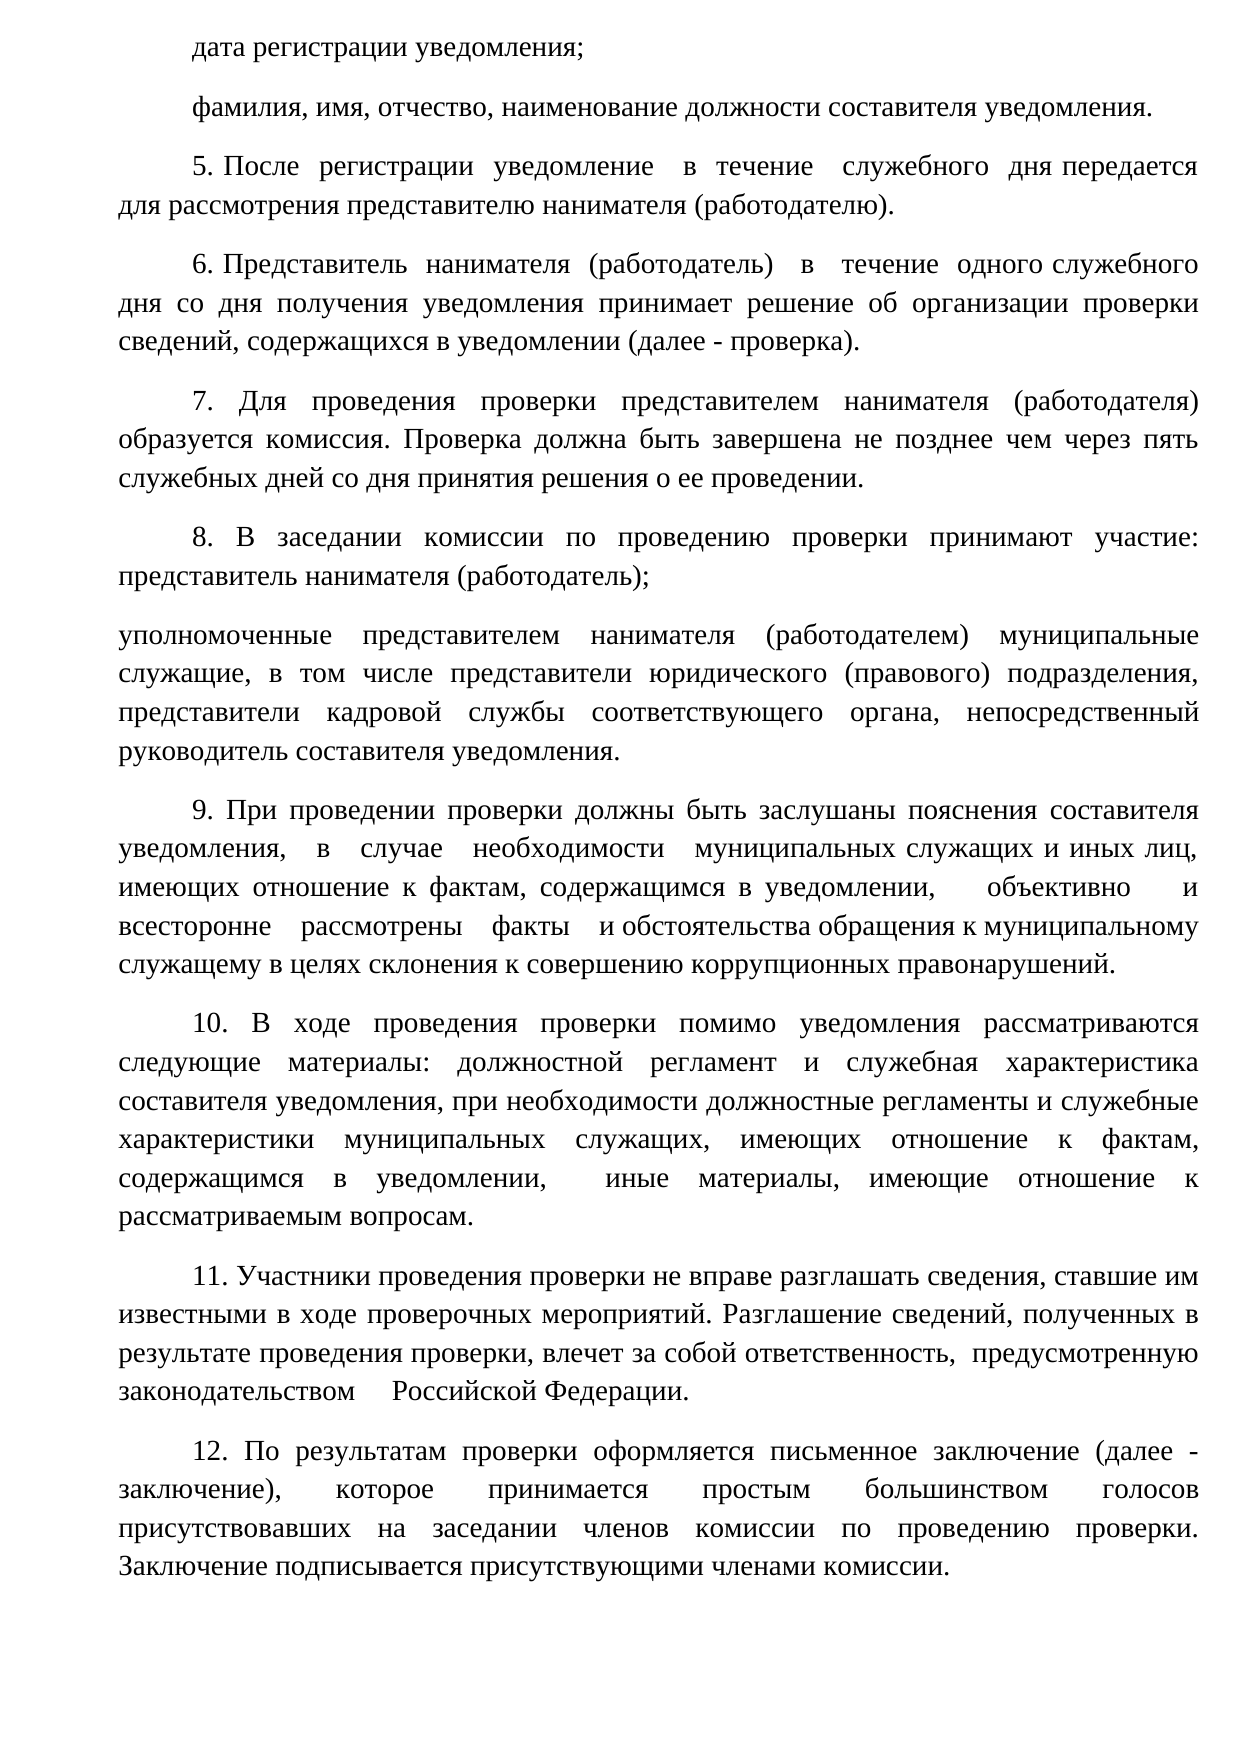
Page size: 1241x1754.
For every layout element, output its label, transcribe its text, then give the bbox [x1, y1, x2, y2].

text уполномоченные представителем нанимателя (работодателем) муниципальные служащие, в том числе представители юридического (правового) подразделения, представители кадровой службы соответствующего органа, непосредственный руководитель составителя уведомления. [118, 617, 1200, 766]
text 12. По результатам проверки оформляется письменное заключение (далее - заключение), которое принимается простым большинством голосов присутствовавших на заседании членов комиссии по проведению проверки. Заключение подписывается присутствующими членами комиссии. [118, 1433, 1200, 1582]
text 5. После регистрации уведомление в течение служебного дня передается для рассмотрения представителю нанимателя (работодателю). [118, 148, 1200, 220]
text 8. В заседании комиссии по проведению проверки принимают участие: представитель нанимателя (работодатель); [118, 519, 1200, 591]
text фамилия, имя, отчество, наименование должности составителя уведомления. [118, 89, 1200, 122]
text 10. В ходе проведения проверки помимо уведомления рассматриваются следующие материалы: должностной регламент и служебная характеристика составителя уведомления, при необходимости должностные регламенты и служебные характеристики муниципальных служащих, имеющих отношение к фактам, содержащимся в уведомлении, иные материалы, имеющие отношение к рассматриваемым вопросам. [118, 1006, 1200, 1232]
text 6. Представитель нанимателя (работодатель) в течение одного служебного дня со дня получения уведомления принимает решение об организации проверки сведений, содержащихся в уведомлении (далее - проверка). [118, 246, 1200, 357]
text дата регистрации уведомления; [118, 29, 1200, 63]
text 9. При проведении проверки должны быть заслушаны пояснения составителя уведомления, в случае необходимости муниципальных служащих и иных лиц, имеющих отношение к фактам, содержащимся в уведомлении, объективно и всесторонне рассмотрены факты и обстоятельства обращения к муниципальному служащему в целях склонения к совершению коррупционных правонарушений. [118, 792, 1200, 980]
text 7. Для проведения проверки представителем нанимателя (работодателя) образуется комиссия. Проверка должна быть завершена не позднее чем через пять служебных дней со дня принятия решения о ее проведении. [118, 383, 1200, 493]
text 11. Участники проведения проверки не вправе разглашать сведения, ставшие им известными в ходе проверочных мероприятий. Разглашение сведений, полученных в результате проведения проверки, влечет за собой ответственность, предусмотренную законодательством Российской Федерации. [118, 1258, 1200, 1407]
